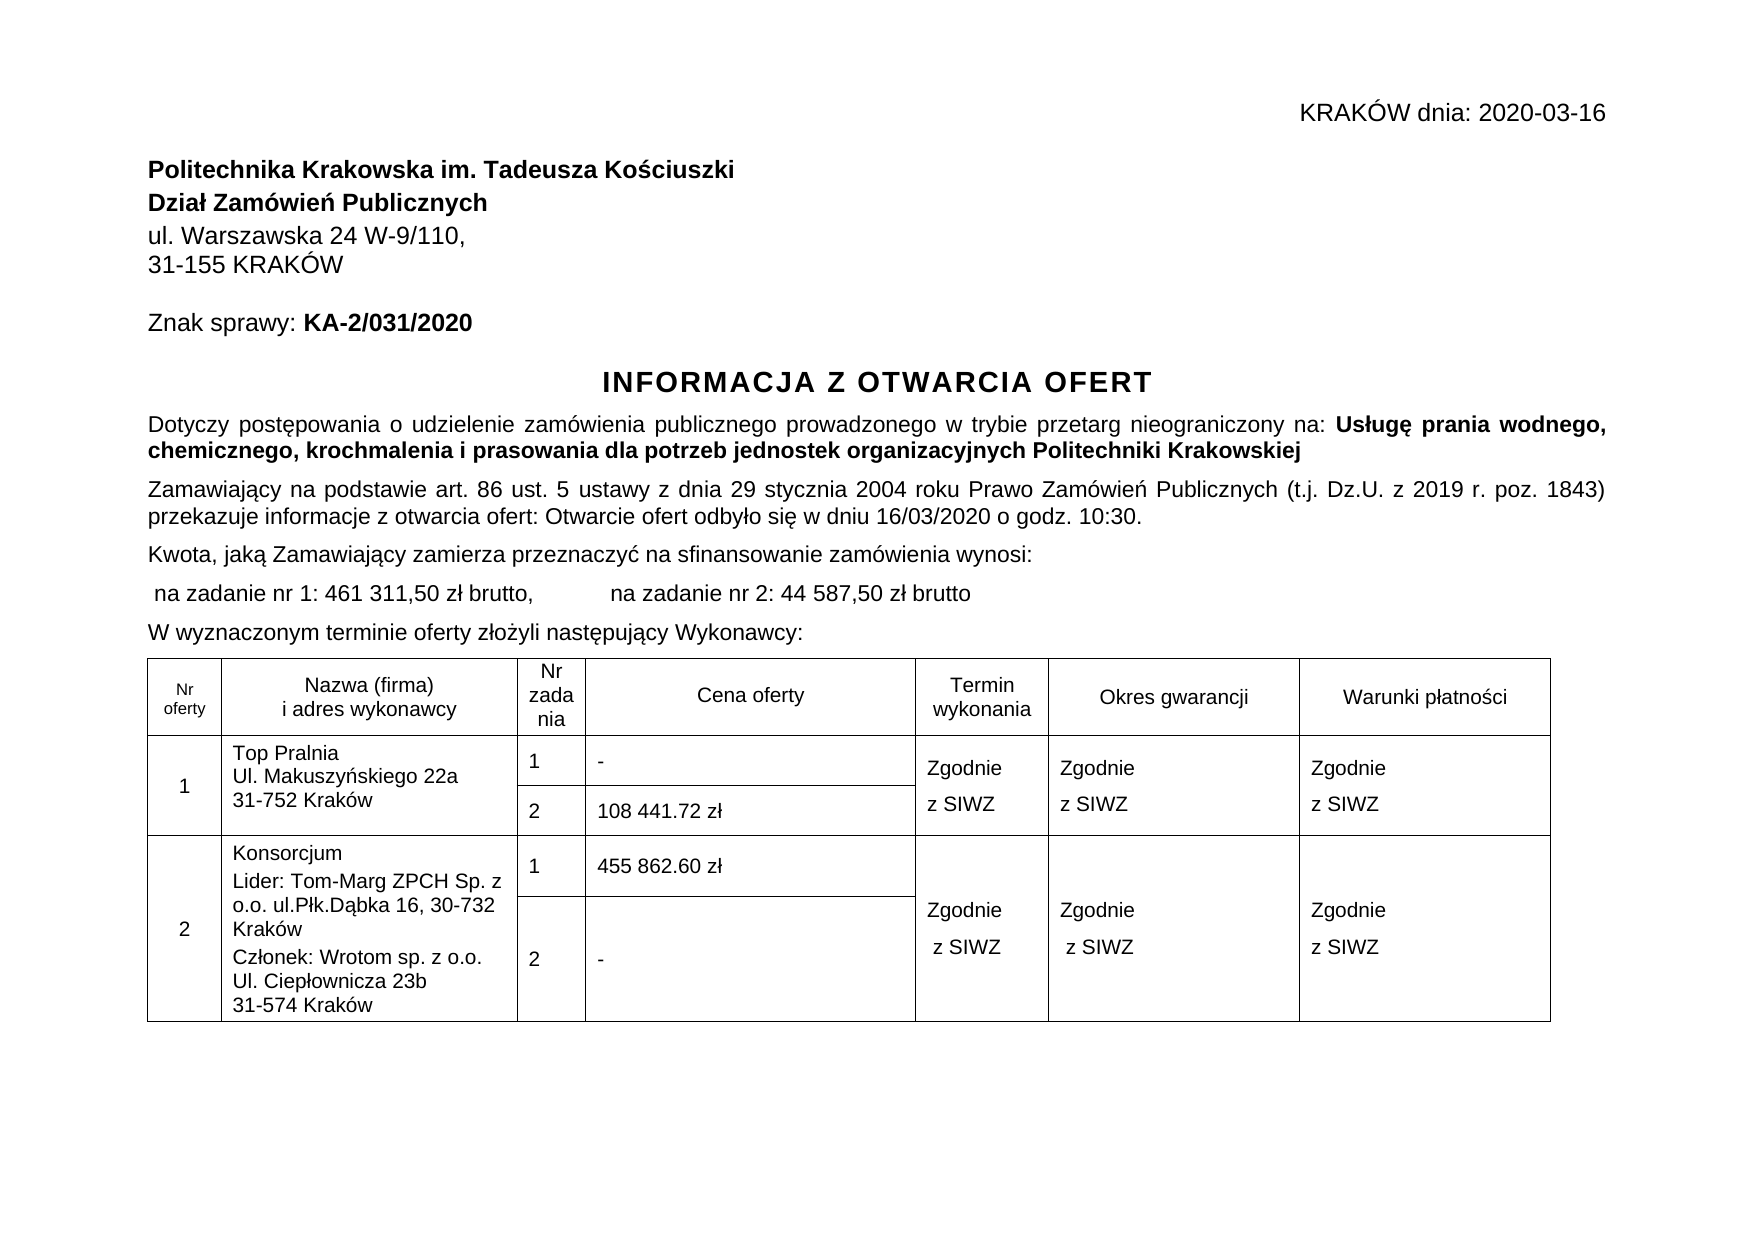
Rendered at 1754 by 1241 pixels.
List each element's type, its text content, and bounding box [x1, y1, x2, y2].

text Znak sprawy: KA-2/031/2020 [148, 307, 1606, 336]
table_cell Zgodnie z SIWZ [1049, 736, 1299, 835]
table_header Termin wykonania [916, 659, 1048, 735]
table_header Nr oferty [148, 659, 221, 735]
table_cell Zgodnie z SIWZ [1300, 736, 1550, 835]
table_cell 1 [148, 736, 221, 835]
table_cell 2 [518, 786, 585, 835]
text Dotyczy postępowania o udzielenie zamówienia publicznego prowadzonego w trybie przetarg nieograniczony na: Usługę prania wodnego, chemicznego, krochmalenia i prasowania dla potrzeb jednostek organizacyjnych Politechniki Krakowskiej [148, 411, 1606, 464]
table_cell Zgodnie z SIWZ [916, 736, 1048, 835]
table_header Warunki płatności [1300, 659, 1550, 735]
table_header Cena oferty [586, 659, 915, 735]
table_cell Top Pralnia Ul. Makuszyńskiego 22a 31-752 Kraków [222, 736, 517, 835]
text 31-155 KRAKÓW [148, 250, 1606, 279]
text W wyznaczonym terminie oferty złożyli następujący Wykonawcy: [148, 619, 1606, 646]
table_cell - [586, 897, 915, 1021]
table_cell Zgodnie z SIWZ [1049, 836, 1299, 1021]
text Dział Zamówień Publicznych [148, 188, 1606, 217]
table_cell 2 [518, 897, 585, 1021]
table_cell 1 [518, 836, 585, 896]
text Zamawiający na podstawie art. 86 ust. 5 ustawy z dnia 29 stycznia 2004 roku Prawo Zamówień Publicznych (t.j. Dz.U. z 2019 r. poz. 1843) przekazuje informacje z otwarcia ofert: Otwarcie ofert odbyło się w dniu 16/03/2020 o godz. 10:30. [148, 476, 1606, 529]
table_cell Zgodnie z SIWZ [1300, 836, 1550, 1021]
table_cell 1 [518, 736, 585, 785]
text INFORMACJA Z OTWARCIA OFERT [148, 365, 1606, 398]
text KRAKÓW dnia: 2020-03-16 [148, 98, 1606, 127]
text Politechnika Krakowska im. Tadeusza Kościuszki [148, 155, 1606, 184]
table_cell Konsorcjum Lider: Tom-Marg ZPCH Sp. z o.o. ul.Płk.Dąbka 16, 30-732 Kraków Członek: Wrotom sp. z o.o. Ul. Ciepłownicza 23b 31-574 Kraków [222, 836, 517, 1021]
text Kwota, jaką Zamawiający zamierza przeznaczyć na sfinansowanie zamówienia wynosi: [148, 541, 1606, 568]
table_cell Zgodnie z SIWZ [916, 836, 1048, 1021]
table_cell 455 862.60 zł [586, 836, 915, 896]
table_cell 108 441.72 zł [586, 786, 915, 835]
text ul. Warszawska 24 W-9/110, [148, 221, 1606, 250]
table_header Nazwa (firma) i adres wykonawcy [222, 659, 517, 735]
table_header Nr zadania [518, 659, 585, 735]
text na zadanie nr 1: 461 311,50 zł brutto, na zadanie nr 2: 44 587,50 zł brutto [148, 580, 1606, 607]
table_header Okres gwarancji [1049, 659, 1299, 735]
table_cell 2 [148, 836, 221, 1021]
table_cell - [586, 736, 915, 785]
